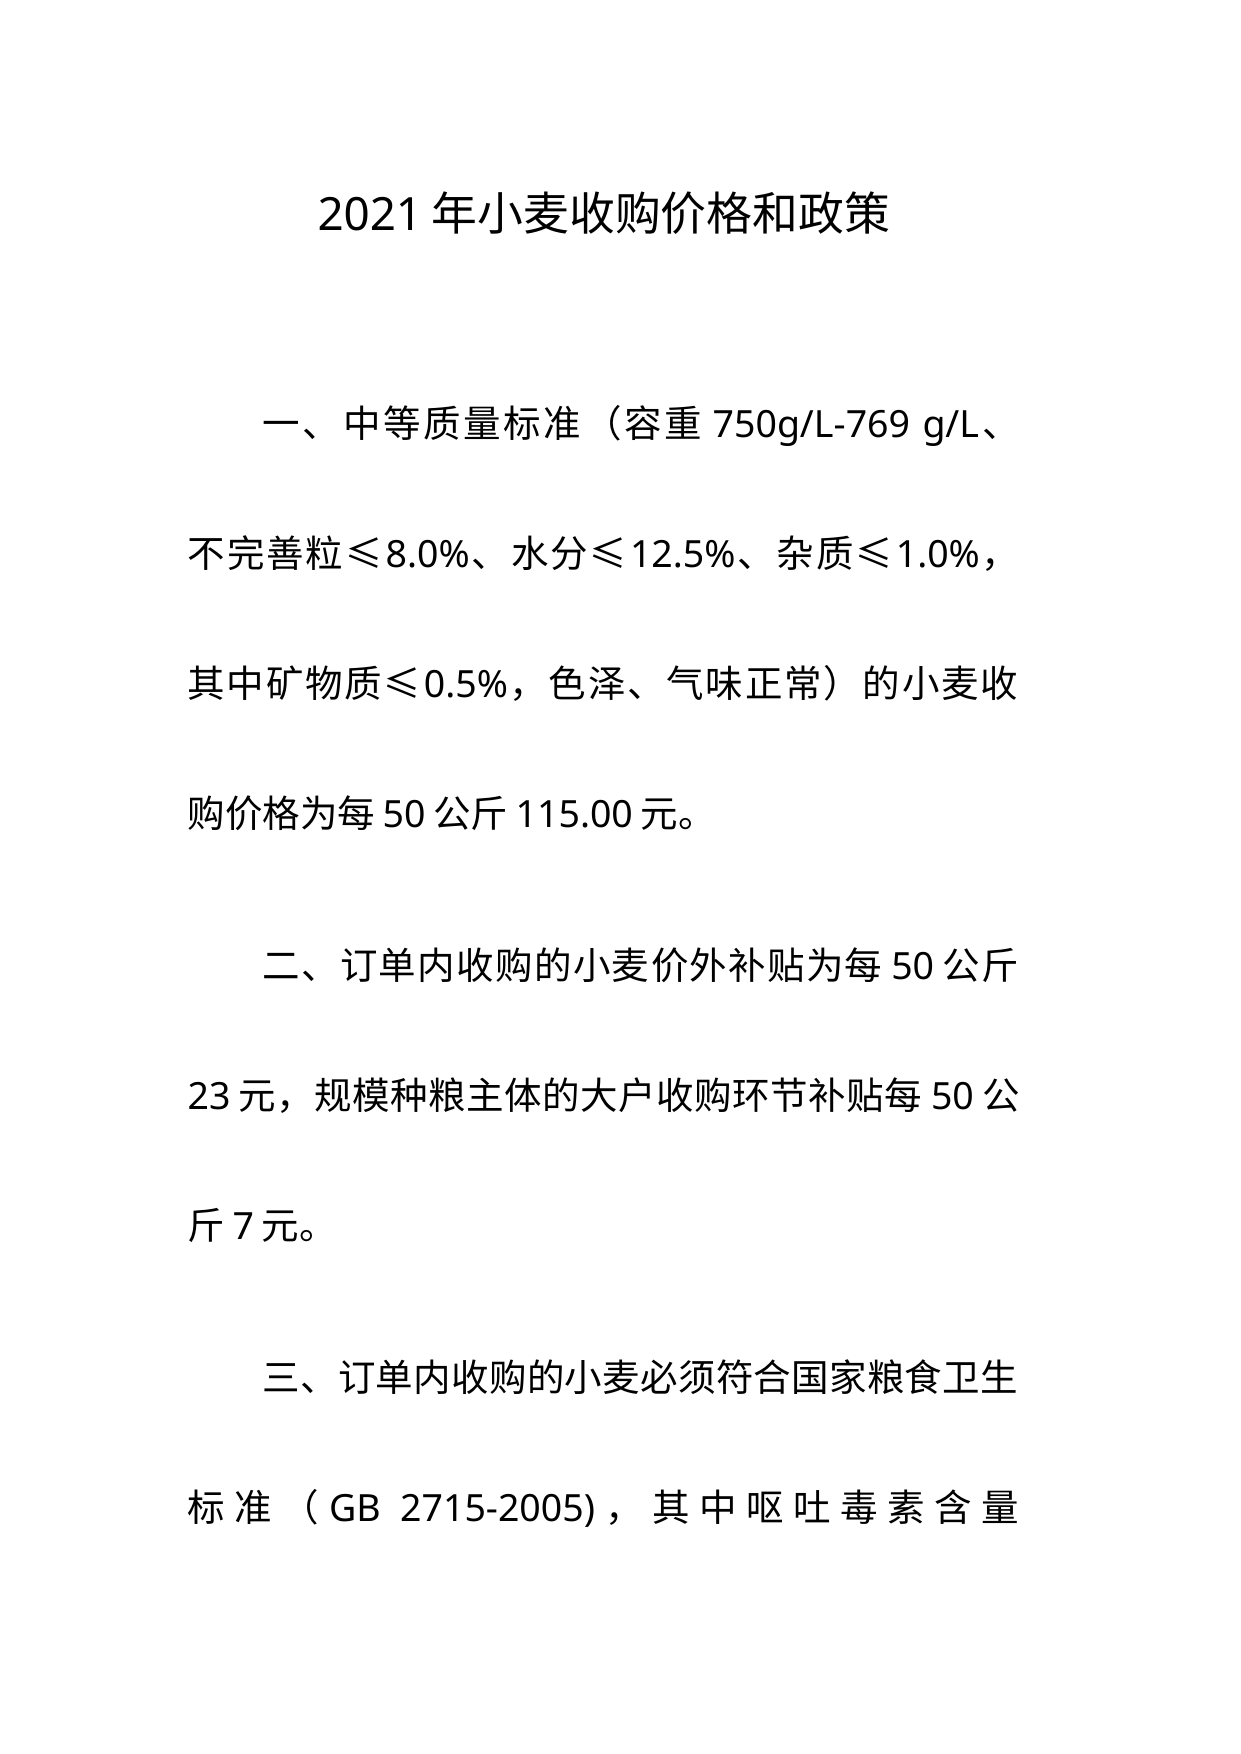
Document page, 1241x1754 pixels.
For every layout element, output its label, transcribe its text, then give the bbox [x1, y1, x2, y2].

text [187, 1342, 1019, 1537]
text 一、中等质量标准（容重750g/L-769 g/L、不完善粒≤8.0%、水分≤12.5%、杂质≤1.0%，其中矿物质≤0.5%，色泽、气味正常）的小麦收购价格为每50公斤115.00元。 [187, 388, 1019, 843]
text 二、订单内收购的小麦价外补贴为每50公斤23元，规模种粮主体的大户收购环节补贴每50公斤7元。 [187, 930, 1019, 1255]
text 2021年小麦收购价格和政策 [187, 162, 1019, 259]
